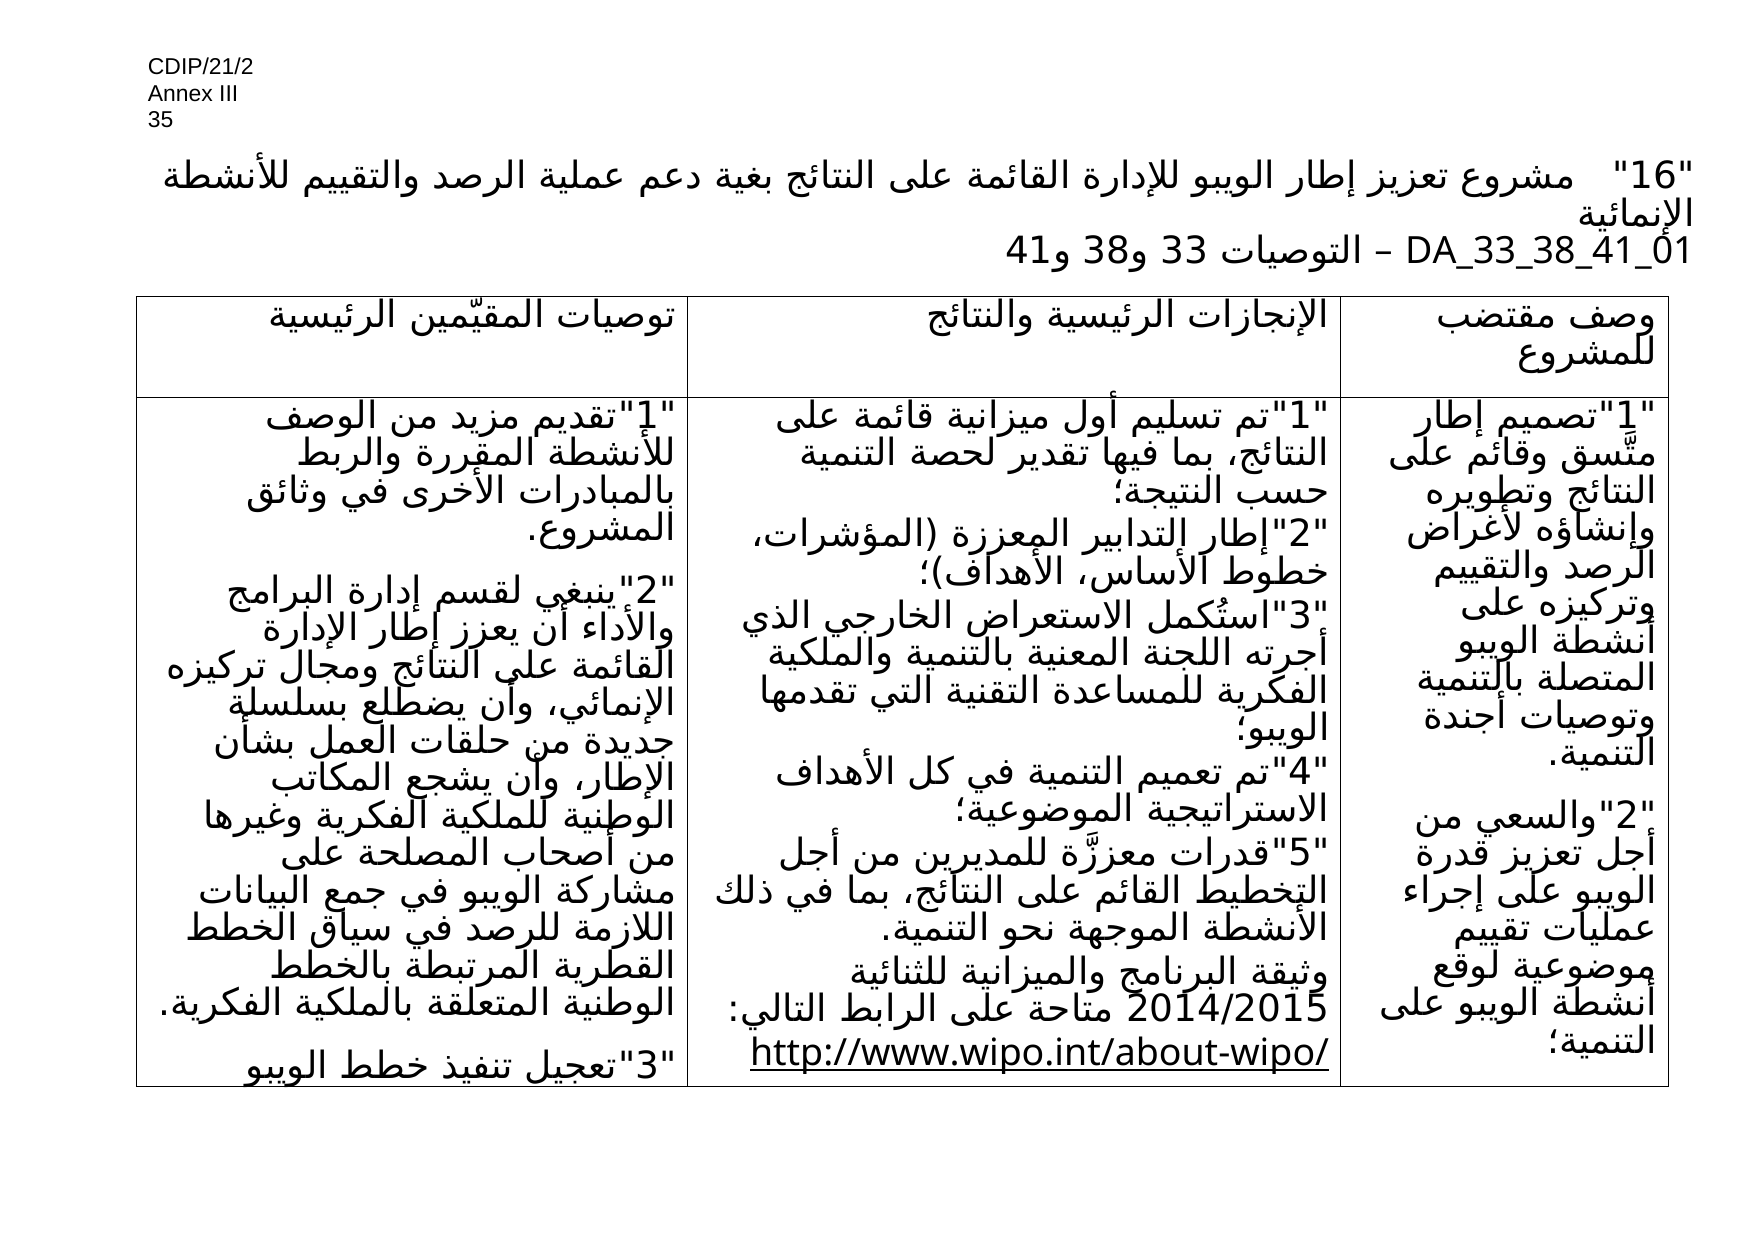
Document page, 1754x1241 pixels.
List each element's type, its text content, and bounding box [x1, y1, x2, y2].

table_header الإنجازات الرئيسية والنتائج [688, 297, 1340, 397]
table_header وصف مقتضب للمشروع [1341, 297, 1668, 397]
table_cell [1341, 398, 1668, 1086]
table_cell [688, 398, 1340, 1086]
text "16" مشروع تعزيز إطار الويبو للإدارة القائمة على النتائج بغية دعم عملية الرصد والتقييم للأنشطة الإنمائية DA_33_38_41_01 – التوصيات 33 و38 و41 [148, 158, 1695, 271]
table_header توصيات المقيّمين الرئيسية [137, 297, 687, 397]
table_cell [137, 398, 687, 1086]
